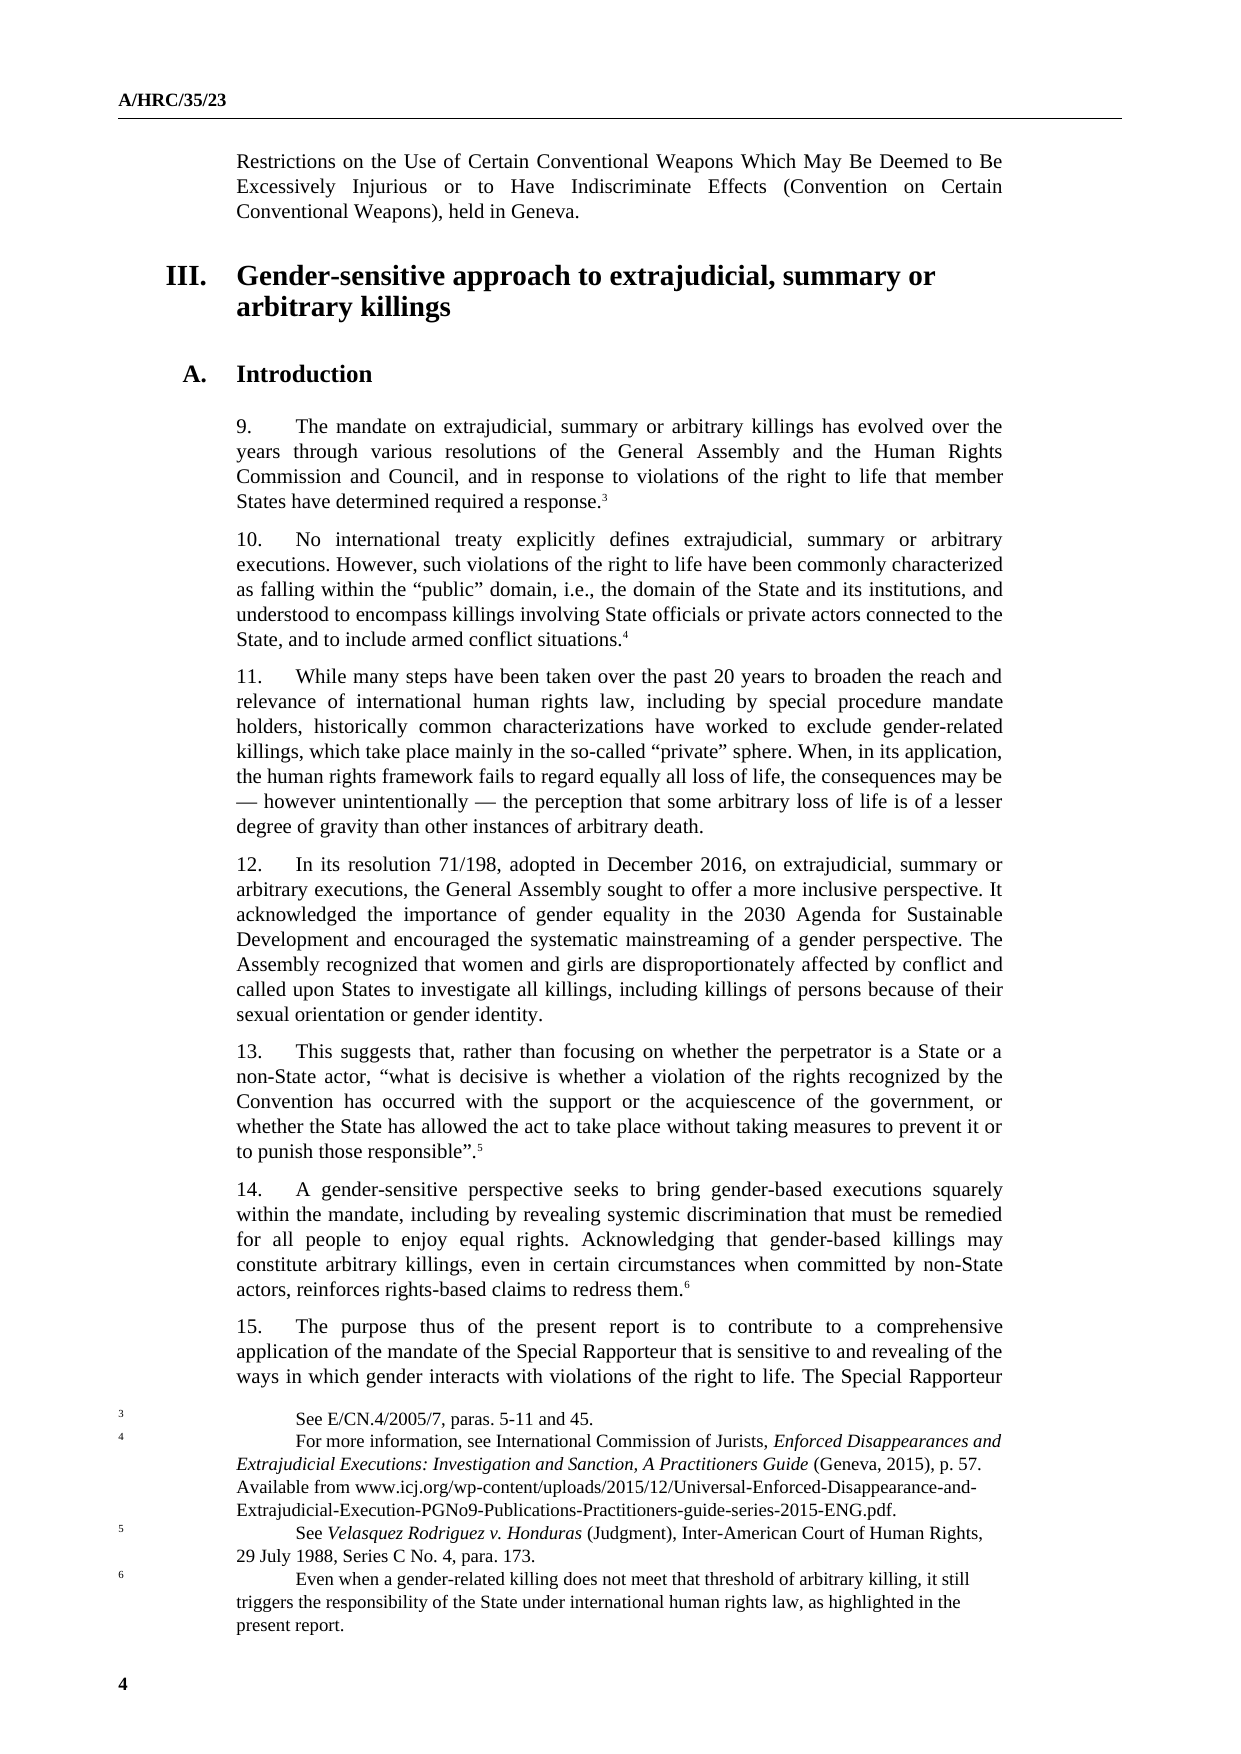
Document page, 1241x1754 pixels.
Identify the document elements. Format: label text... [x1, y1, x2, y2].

text 12. In its resolution 71/198, adopted in December 2016, on extrajudicial, summary or arbitrary executions, the General Assembly sought to offer a more inclusive perspective. It acknowledged the importance of gender equality in the 2030 Agenda for Sustainable Development and encouraged the systematic mainstreaming of a gender perspective. The Assembly recognized that women and girls are disproportionately affected by conflict and called upon States to investigate all killings, including killings of persons because of their sexual orientation or gender identity. [236, 851, 1004, 1026]
text 10. No international treaty explicitly defines extrajudicial, summary or arbitrary executions. However, such violations of the right to life have been commonly characterized as falling within the “public” domain, i.e., the domain of the State and its institutions, and understood to encompass killings involving State officials or private actors connected to the State, and to include armed conflict situations. [236, 526, 1004, 651]
text 11. While many steps have been taken over the past 20 years to broaden the reach and relevance of international human rights law, including by special procedure mandate holders, historically common characterizations have worked to exclude gender-related killings, which take place mainly in the so-called “private” sphere. When, in its application, the human rights framework fails to regard equally all loss of life, the consequences may be — however unintentionally — the perception that some arbitrary loss of life is of a lesser degree of gravity than other instances of arbitrary death. [236, 663, 1004, 838]
text III. Gender-sensitive approach to extrajudicial, summary or arbitrary killings [118, 260, 1004, 323]
text 9. The mandate on extrajudicial, summary or arbitrary killings has evolved over the years through various resolutions of the General Assembly and the Human Rights Commission and Council, and in response to violations of the right to life that member States have determined required a response. [236, 413, 1004, 513]
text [236, 1313, 1004, 1388]
text 13. This suggests that, rather than focusing on whether the perpetrator is a State or a non-State actor, “what is decisive is whether a violation of the rights recognized by the Convention has occurred with the support or the acquiescence of the government, or whether the State has allowed the act to take place without taking measures to prevent it or to punish those responsible”. [236, 1038, 1004, 1163]
text 14. A gender-sensitive perspective seeks to bring gender-based executions squarely within the mandate, including by revealing systemic discrimination that must be remedied for all people to enjoy equal rights. Acknowledging that gender-based killings may constitute arbitrary killings, even in certain circumstances when committed by non-State actors, reinforces rights-based claims to redress them. [236, 1176, 1004, 1301]
text A. Introduction [118, 360, 1004, 388]
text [236, 148, 1004, 223]
